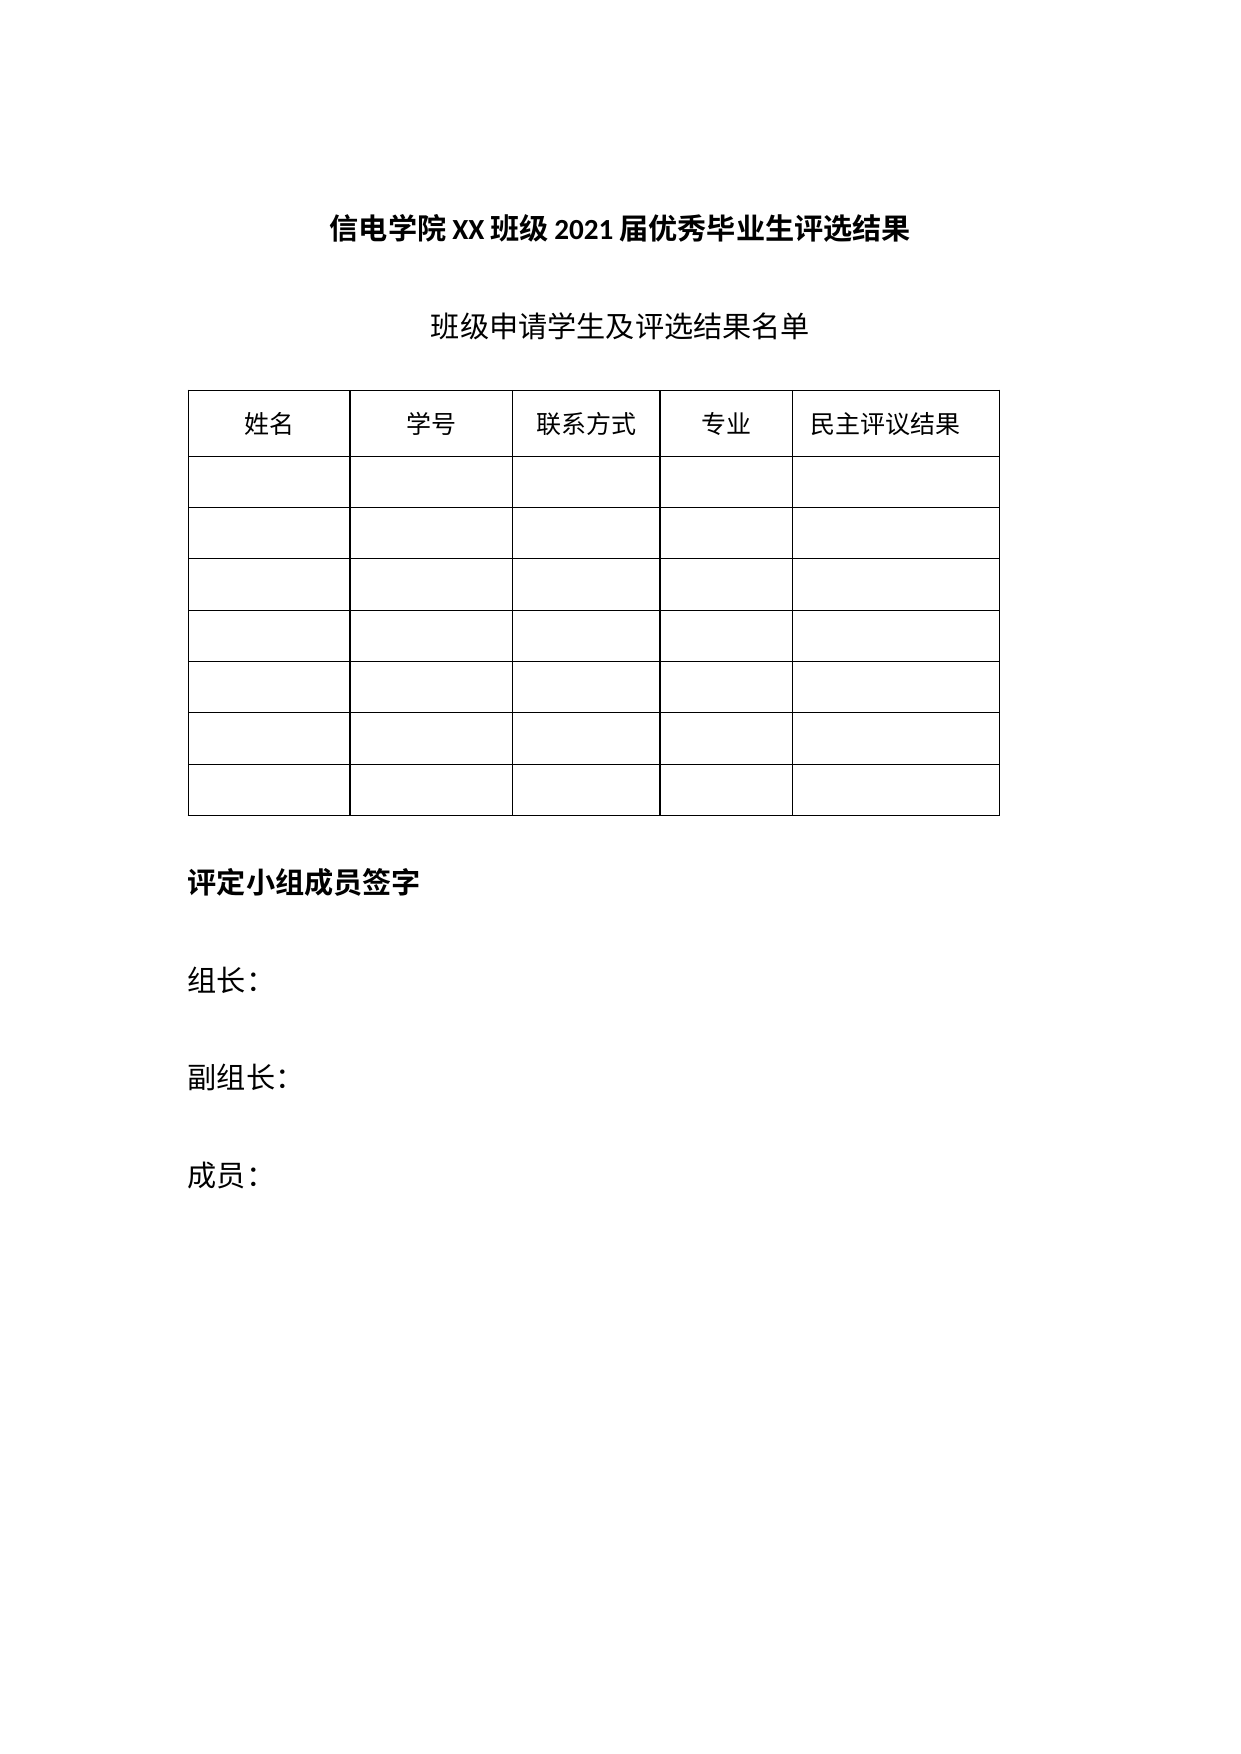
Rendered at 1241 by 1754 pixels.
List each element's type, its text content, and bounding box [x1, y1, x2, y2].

table_cell [793, 662, 999, 712]
table_header 民主评议结果 [793, 391, 999, 456]
table_cell [661, 662, 792, 712]
text 组长： [187, 946, 1053, 1011]
table_header 专业 [661, 391, 792, 456]
text 成员： [187, 1141, 1053, 1206]
table_cell [513, 765, 659, 815]
table_cell [189, 457, 349, 507]
table_cell [351, 662, 512, 712]
text 班级申请学生及评选结果名单 [187, 292, 1053, 357]
text 副组长： [187, 1043, 1053, 1108]
table_header 联系方式 [513, 391, 659, 456]
text 信电学院XX班级2021届优秀毕业生评选结果 [187, 194, 1053, 259]
table_cell [661, 559, 792, 609]
table_cell [513, 611, 659, 661]
table_cell [793, 508, 999, 558]
table_cell [351, 611, 512, 661]
table_cell [793, 457, 999, 507]
table_cell [661, 713, 792, 764]
table_cell [351, 508, 512, 558]
table_cell [513, 457, 659, 507]
table_cell [351, 457, 512, 507]
table_cell [661, 508, 792, 558]
table_cell [793, 765, 999, 815]
text 评定小组成员签字 [187, 848, 1053, 913]
table_cell [793, 611, 999, 661]
table_cell [189, 508, 349, 558]
table_cell [793, 713, 999, 764]
table_cell [189, 765, 349, 815]
table_cell [513, 559, 659, 609]
table_cell [513, 662, 659, 712]
table_cell [351, 559, 512, 609]
table_header 学号 [351, 391, 512, 456]
table_cell [189, 713, 349, 764]
table_cell [351, 713, 512, 764]
table_cell [513, 508, 659, 558]
table_cell [189, 559, 349, 609]
table_cell [351, 765, 512, 815]
table_cell [513, 713, 659, 764]
table_cell [661, 611, 792, 661]
table_cell [661, 457, 792, 507]
table_cell [661, 765, 792, 815]
table_cell [793, 559, 999, 609]
table_header 姓名 [189, 391, 349, 456]
table_cell [189, 662, 349, 712]
table_cell [189, 611, 349, 661]
